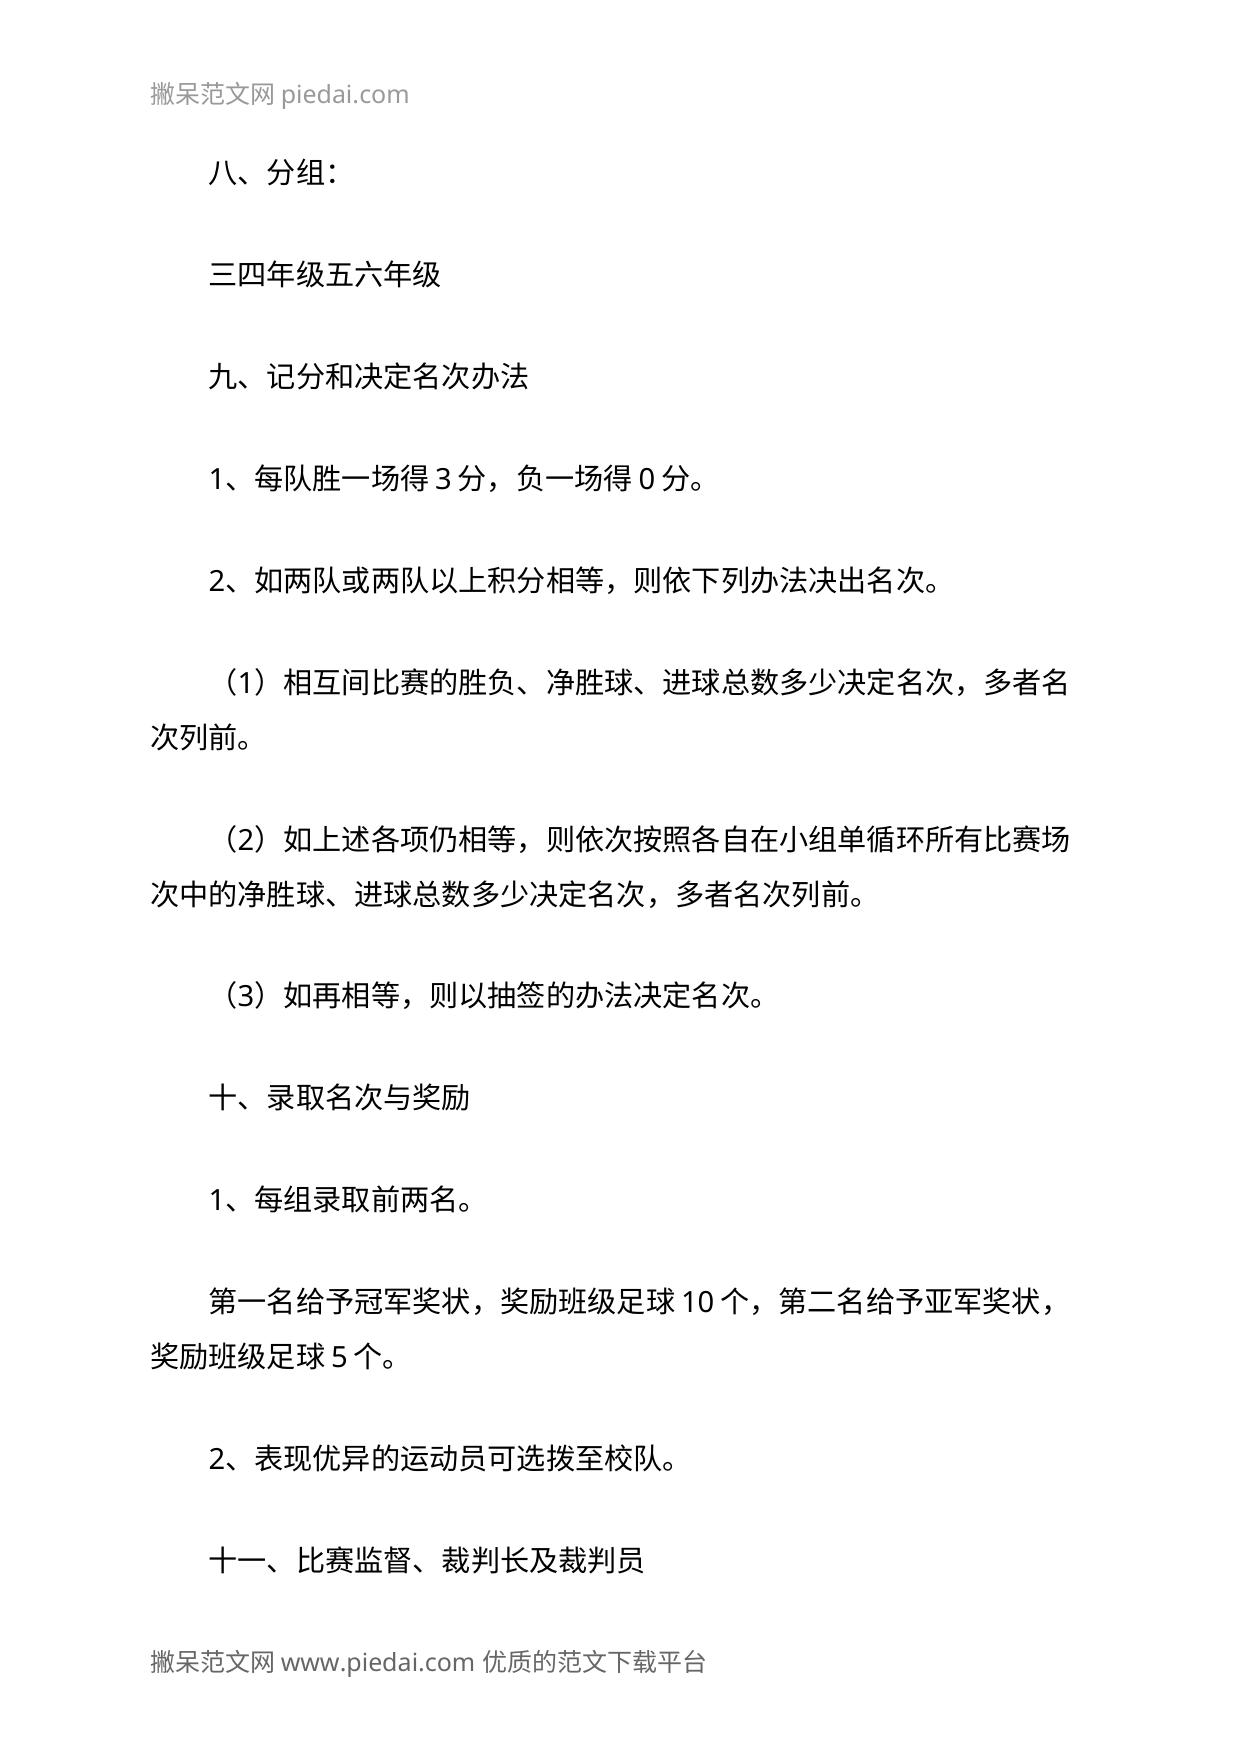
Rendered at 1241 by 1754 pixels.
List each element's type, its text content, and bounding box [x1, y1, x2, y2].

text 十、录取名次与奖励 [150, 1075, 1090, 1117]
text 八、分组： [150, 150, 1090, 192]
text 第一名给予冠军奖状，奖励班级足球10个，第二名给予亚军奖状，奖励班级足球5个。 [150, 1278, 1090, 1376]
text 九、记分和决定名次办法 [150, 353, 1090, 396]
text 1、每队胜一场得3分，负一场得0分。 [150, 455, 1090, 498]
text （2）如上述各项仍相等，则依次按照各自在小组单循环所有比赛场次中的净胜球、进球总数多少决定名次，多者名次列前。 [150, 816, 1090, 913]
text 2、表现优异的运动员可选拨至校队。 [150, 1436, 1090, 1478]
text 十一、比赛监督、裁判长及裁判员 [150, 1537, 1090, 1580]
text 2、如两队或两队以上积分相等，则依下列办法决出名次。 [150, 557, 1090, 600]
text 1、每组录取前两名。 [150, 1177, 1090, 1219]
text （1）相互间比赛的胜负、净胜球、进球总数多少决定名次，多者名次列前。 [150, 659, 1090, 757]
text 三四年级五六年级 [150, 252, 1090, 294]
text （3）如再相等，则以抽签的办法决定名次。 [150, 973, 1090, 1015]
